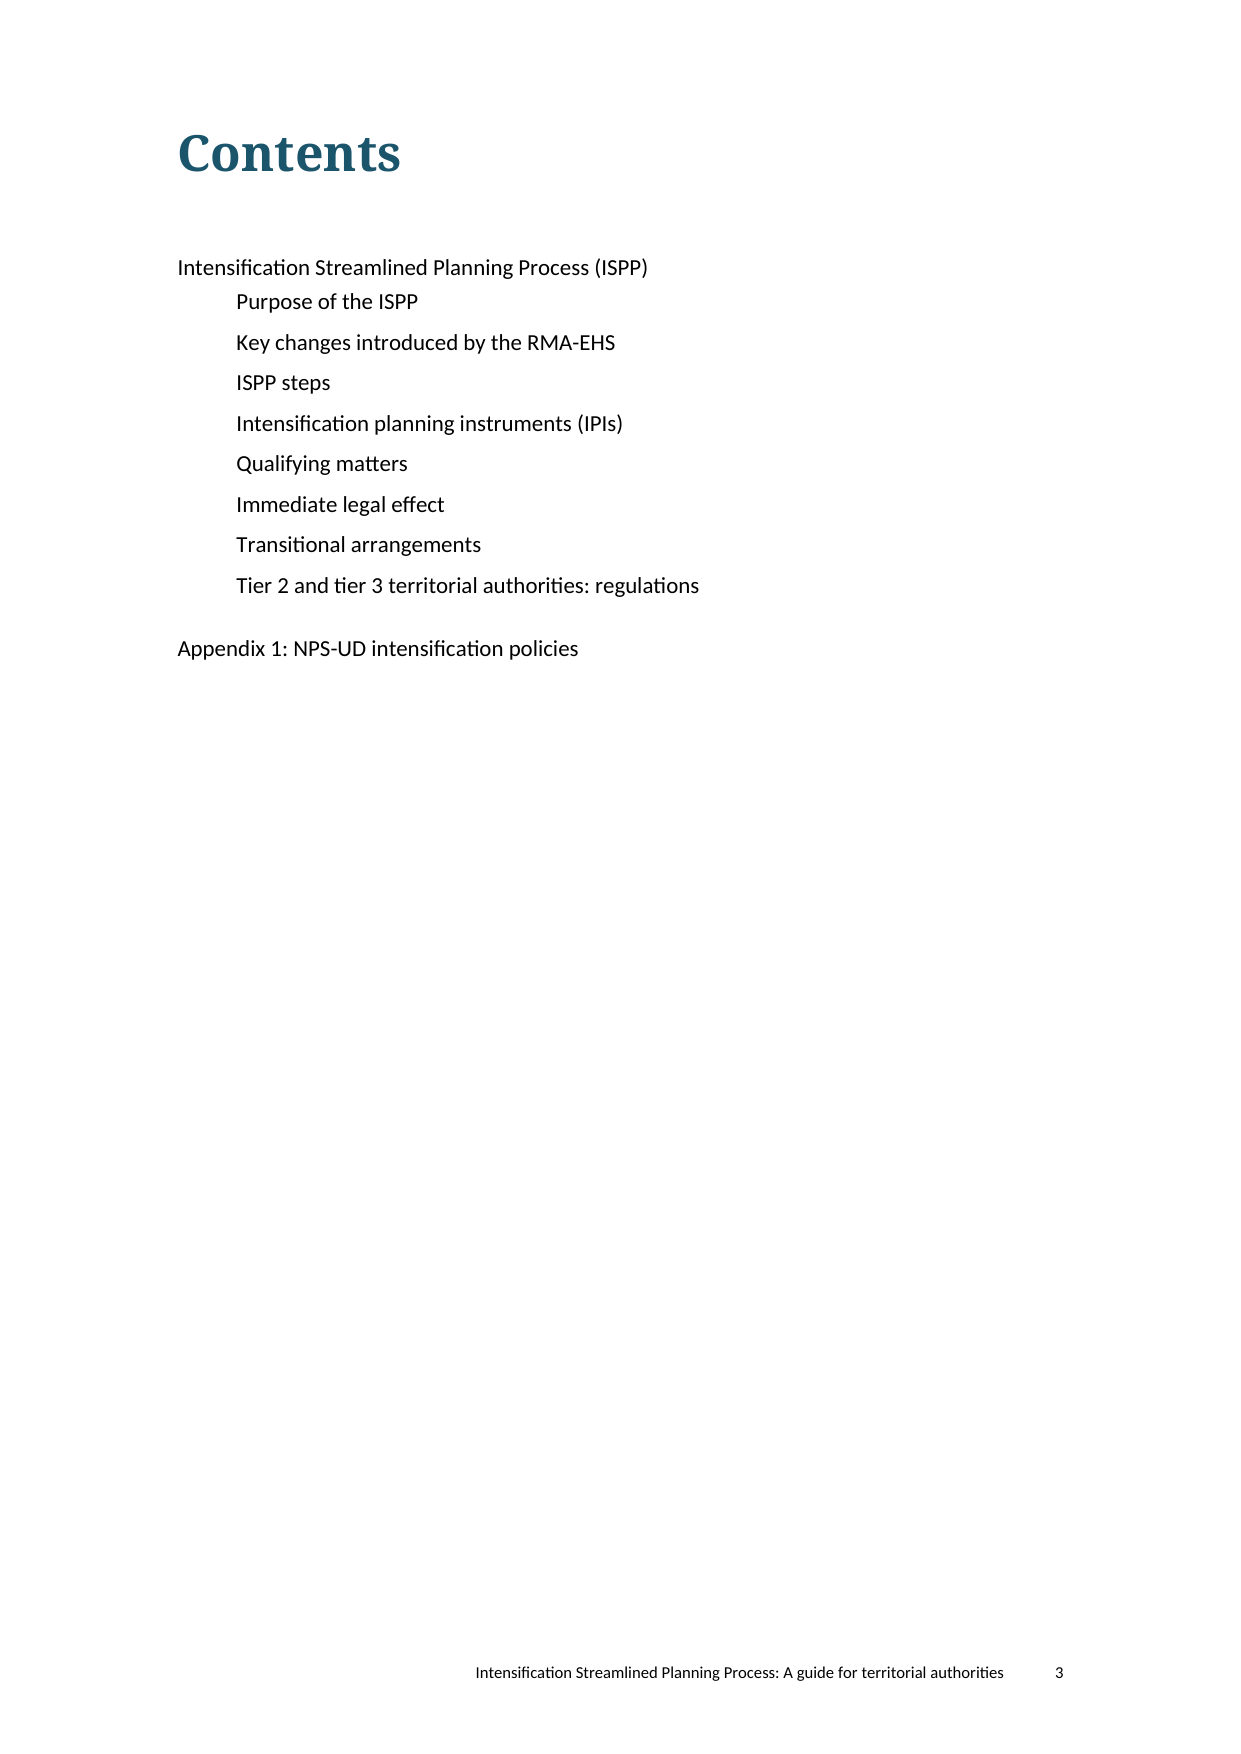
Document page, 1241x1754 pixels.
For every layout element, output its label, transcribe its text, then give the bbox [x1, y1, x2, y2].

text Immediate legal effect 12 [236, 490, 1004, 518]
text Tier 2 and tier 3 territorial authorities: regulations 14 [236, 571, 1004, 599]
text ISPP steps 6 [236, 368, 1004, 396]
text Intensification Streamlined Planning Process (ISPP) 6 [177, 253, 1004, 281]
text Key changes introduced by the RMA-EHS 6 [236, 328, 1004, 356]
text Intensification planning instruments (IPIs) 8 [236, 409, 1004, 437]
subtitle Contents [177, 118, 1063, 186]
text Appendix 1: NPS-UD intensification policies 15 [177, 634, 1004, 662]
text Purpose of the ISPP 6 [236, 287, 1004, 315]
text Transitional arrangements 13 [236, 530, 1004, 558]
text Qualifying matters 10 [236, 449, 1004, 477]
